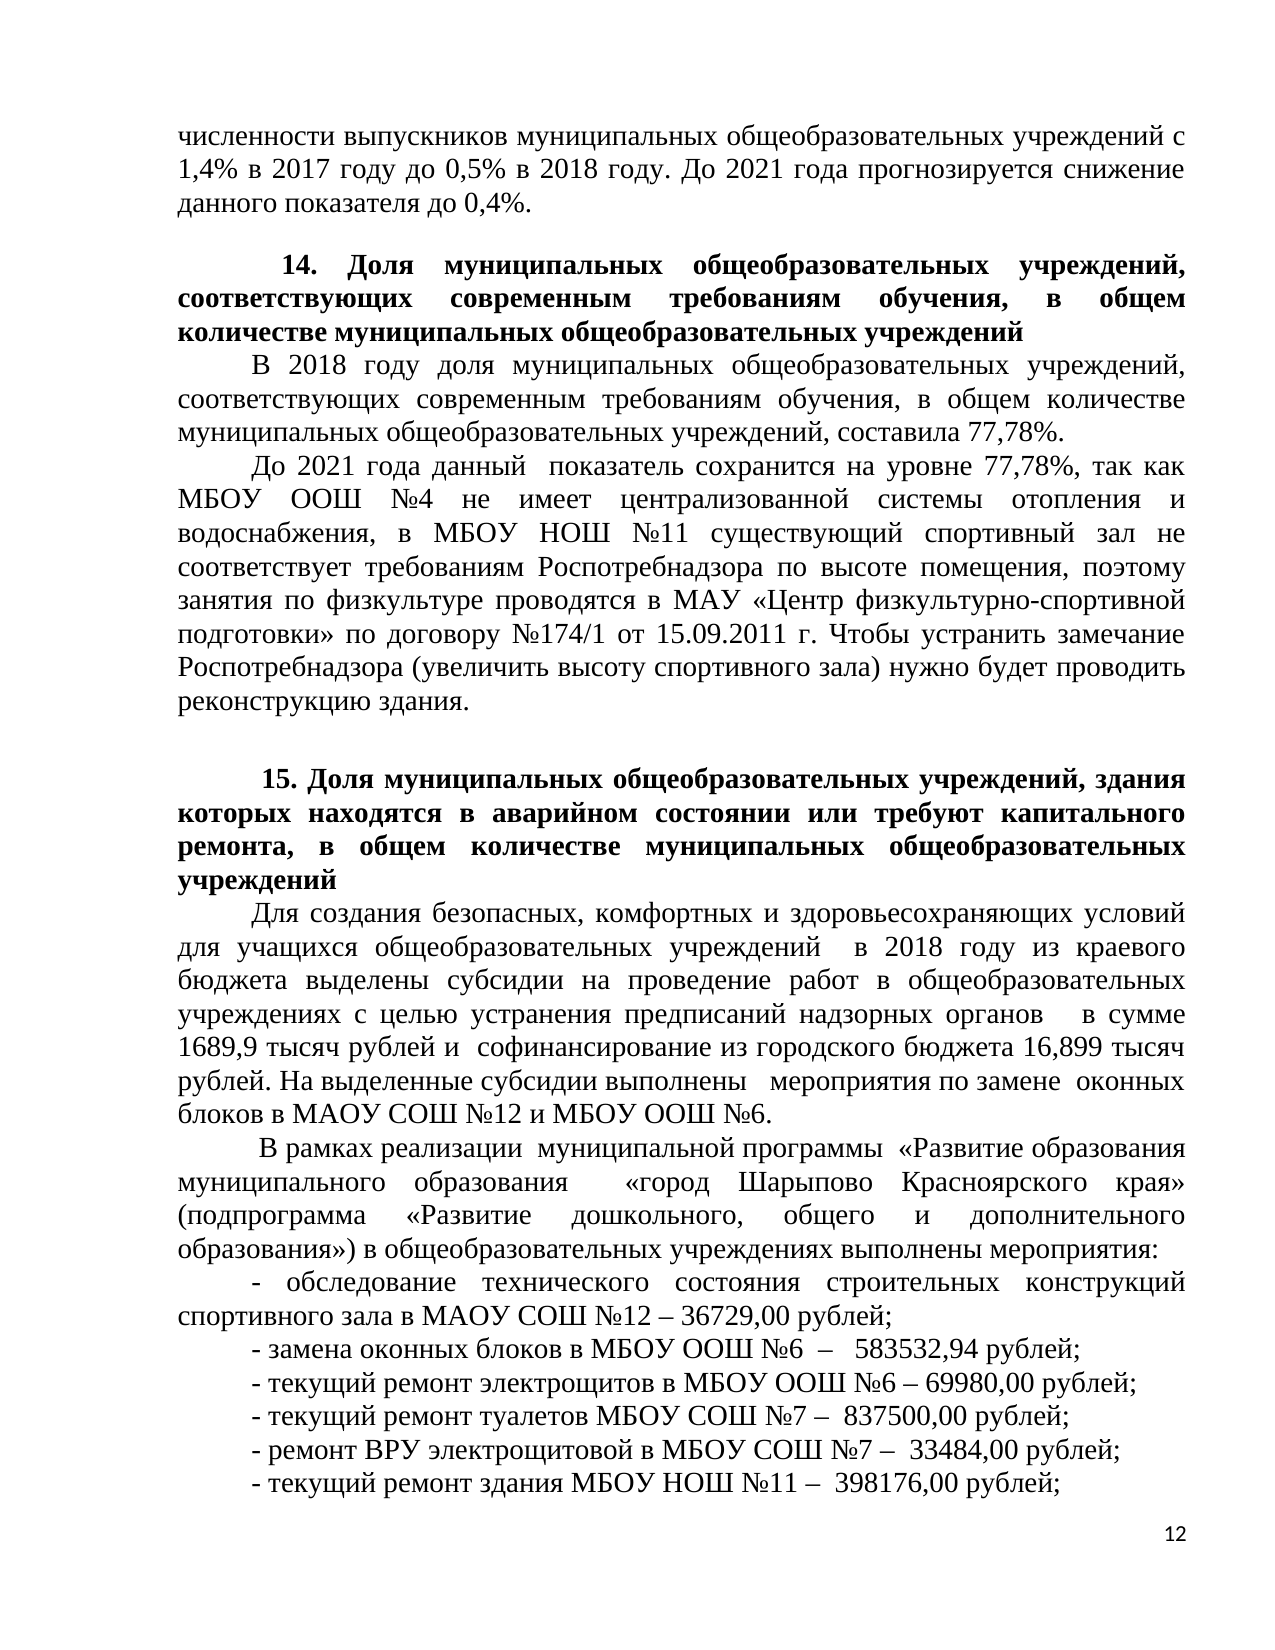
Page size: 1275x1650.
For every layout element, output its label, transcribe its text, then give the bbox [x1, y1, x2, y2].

text - обследование технического состояния строительных конструкций спортивного зала в МАОУ СОШ №12 – 36729,00 рублей; [177, 1264, 1186, 1331]
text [177, 118, 1186, 219]
text - замена оконных блоков в МБОУ ООШ №6 – 583532,94 рублей; [177, 1331, 1186, 1365]
text Для создания безопасных, комфортных и здоровьесохраняющих условий для учащихся общеобразовательных учреждений в 2018 году из краевого бюджета выделены субсидии на проведение работ в общеобразовательных учреждениях с целью устранения предписаний надзорных органов в сумме 1689,9 тысяч рублей и софинансирование из городского бюджета 16,899 тысяч рублей. На выделенные субсидии выполнены мероприятия по замене оконных блоков в МАОУ СОШ №12 и МБОУ ООШ №6. [177, 895, 1186, 1130]
text - текущий ремонт электрощитов в МБОУ ООШ №6 – 69980,00 рублей; [177, 1365, 1186, 1398]
text В 2018 году доля муниципальных общеобразовательных учреждений, соответствующих современным требованиям обучения, в общем количестве муниципальных общеобразовательных учреждений, составила 77,78%. [177, 347, 1186, 448]
text - ремонт ВРУ электрощитовой в МБОУ СОШ №7 – 33484,00 рублей; [177, 1432, 1186, 1466]
text - текущий ремонт туалетов МБОУ СОШ №7 – 837500,00 рублей; [177, 1398, 1186, 1432]
text В рамках реализации муниципальной программы «Развитие образования муниципального образования «город Шарыпово Красноярского края» (подпрограмма «Развитие дошкольного, общего и дополнительного образования») в общеобразовательных учреждениях выполнены мероприятия: [177, 1130, 1186, 1264]
text - текущий ремонт здания МБОУ НОШ №11 – 398176,00 рублей; [177, 1466, 1186, 1499]
text 14. Доля муниципальных общеобразовательных учреждений, соответствующих современным требованиям обучения, в общем количестве муниципальных общеобразовательных учреждений [177, 247, 1186, 347]
text До 2021 года данный показатель сохранится на уровне 77,78%, так как МБОУ ООШ №4 не имеет централизованной системы отопления и водоснабжения, в МБОУ НОШ №11 существующий спортивный зал не соответствует требованиям Роспотребнадзора по высоте помещения, поэтому занятия по физкультуре проводятся в МАУ «Центр физкультурно-спортивной подготовки» по договору №174/1 от 15.09.2011 г. Чтобы устранить замечание Роспотребнадзора (увеличить высоту спортивного зала) нужно будет проводить реконструкцию здания. [177, 448, 1186, 716]
text 15. Доля муниципальных общеобразовательных учреждений, здания которых находятся в аварийном состоянии или требуют капитального ремонта, в общем количестве муниципальных общеобразовательных учреждений [177, 761, 1186, 895]
